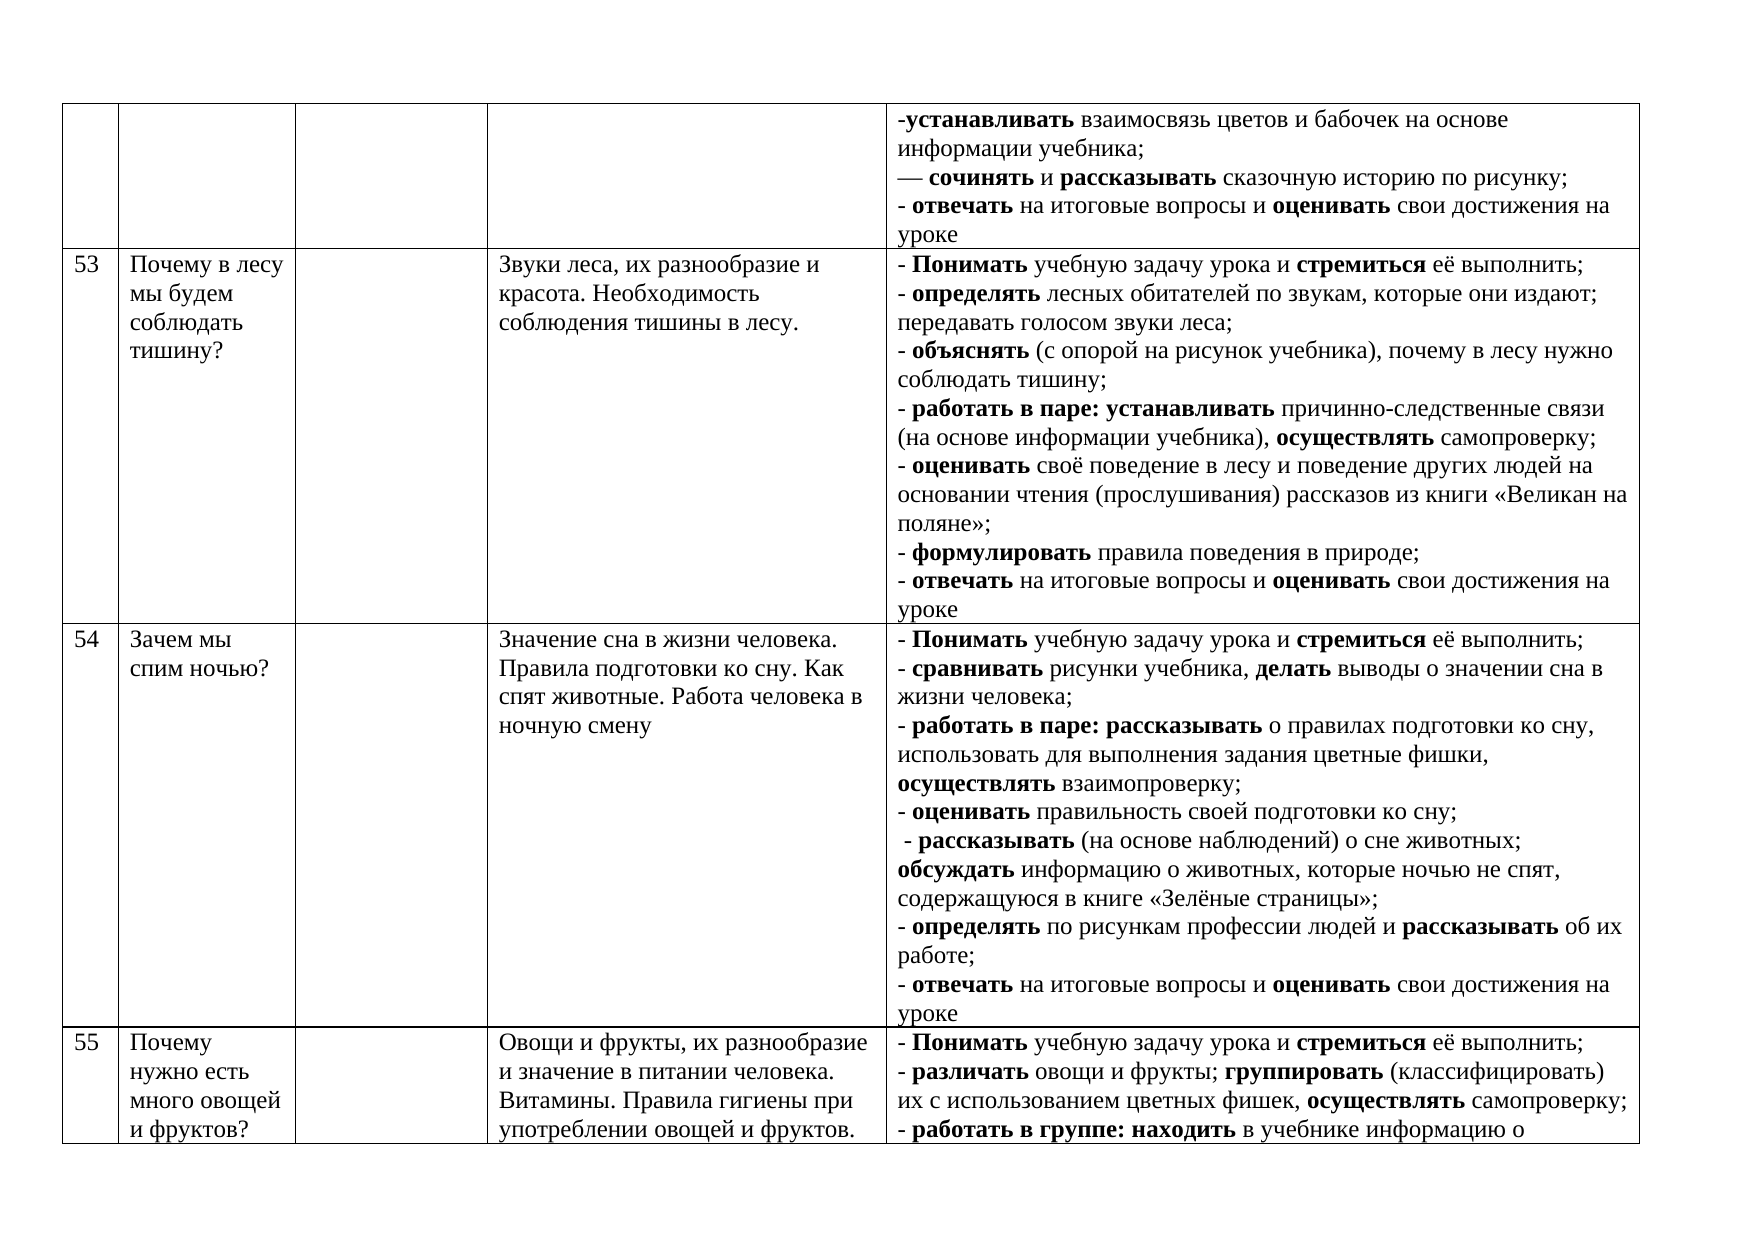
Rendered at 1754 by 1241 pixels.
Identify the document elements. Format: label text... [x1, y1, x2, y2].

table_cell [296, 1028, 487, 1142]
table_cell [296, 624, 487, 1026]
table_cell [488, 104, 886, 248]
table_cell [887, 1028, 1639, 1142]
table_cell - Понимать учебную задачу урока и стремиться её выполнить; - определять лесных обитателей по звукам, которые они издают; передавать голосом звуки леса; - объяснять (с опорой на рисунок учебника), почему в лесу нужно соблюдать тишину; - работать в паре: устанавливать причинно-следственные связи (на основе информации учебника), осуществлять самопроверку; - оценивать своё поведение в лесу и поведение других людей на основании чтения (прослушивания) рассказов из книги «Великан на поляне»; - формулировать правила поведения в природе; - отвечать на итоговые вопросы и оценивать свои достижения на уроке [887, 249, 1639, 623]
table_cell 52 [63, 104, 118, 248]
table_cell 53 [63, 249, 118, 623]
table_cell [887, 104, 1639, 248]
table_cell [119, 1028, 295, 1142]
table_cell Значение сна в жизни человека. Правила подготовки ко сну. Как спят животные. Работа человека в ночную смену [488, 624, 886, 1026]
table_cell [488, 1028, 886, 1142]
table_cell - Понимать учебную задачу урока и стремиться её выполнить; - сравнивать рисунки учебника, делать выводы о значении сна в жизни человека; - работать в паре: рассказывать о правилах подготовки ко сну, использовать для выполнения задания цветные фишки, осуществлять взаимопроверку; - оценивать правильность своей подготовки ко сну; - рассказывать (на основе наблюдений) о сне животных; обсуждать информацию о животных, которые ночью не спят, содержащуюся в книге «Зелёные страницы»; - определять по рисункам профессии людей и рассказывать об их работе; - отвечать на итоговые вопросы и оценивать свои достижения на уроке [887, 624, 1639, 1026]
table_cell 55 [63, 1028, 118, 1142]
table_cell Звуки леса, их разнообразие и красота. Необходимость соблюдения тишины в лесу. [488, 249, 886, 623]
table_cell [119, 104, 295, 248]
table_cell Зачем мы спим ночью? [119, 624, 295, 1026]
table_cell [296, 249, 487, 623]
table_cell 54 [63, 624, 118, 1026]
table_cell Почему в лесу мы будем соблюдать тишину? [119, 249, 295, 623]
table_cell [296, 104, 487, 248]
